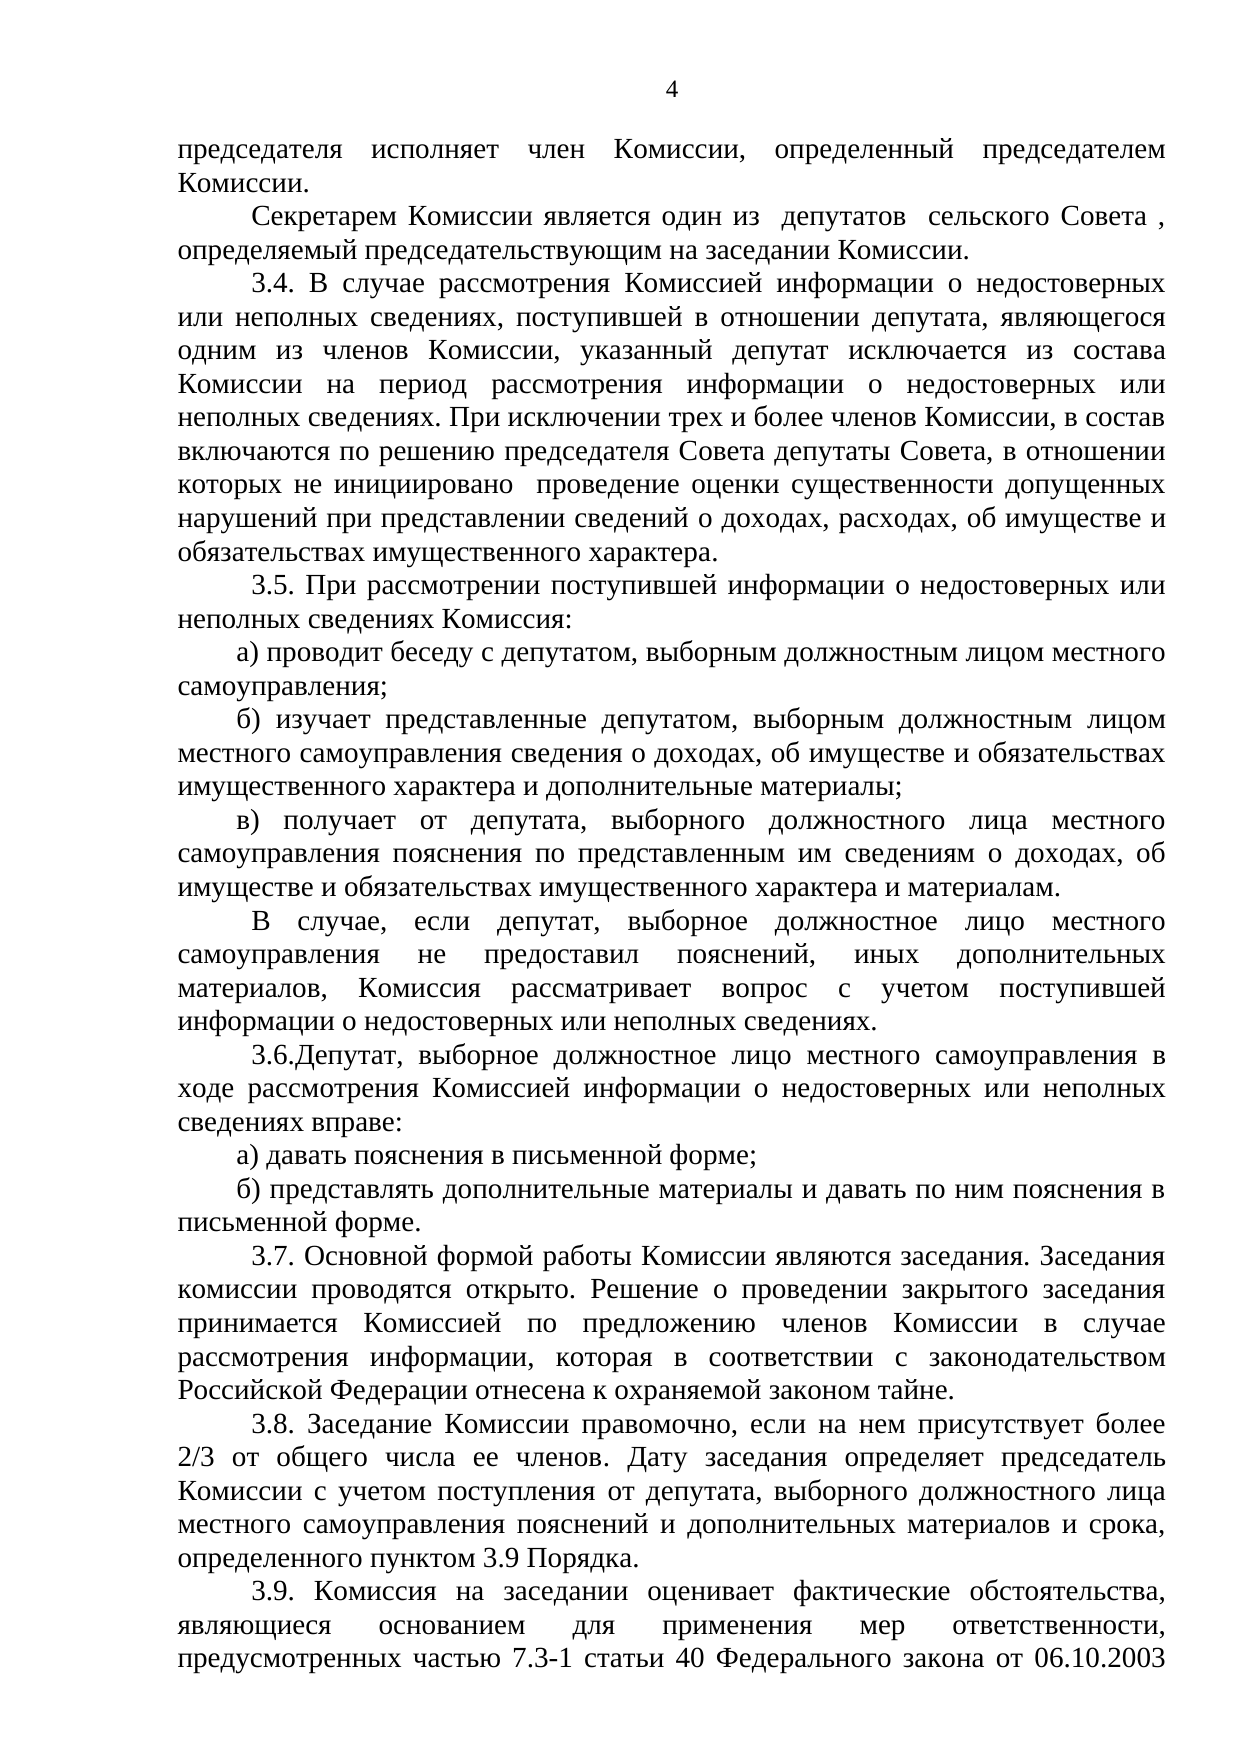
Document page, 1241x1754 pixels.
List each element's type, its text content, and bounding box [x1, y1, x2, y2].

title 3.8. Заседание Комиссии правомочно, если на нем присутствует более 2/3 от общего числа ее членов. Дату заседания определяет председатель Комиссии с учетом поступления от депутата, выборного должностного лица местного самоуправления пояснений и дополнительных материалов и срока, определенного пунктом 3.9 Порядка. [177, 1406, 1167, 1573]
text б) изучает представленные депутатом, выборным должностным лицом местного самоуправления сведения о доходах, об имуществе и обязательствах имущественного характера и дополнительные материалы; [177, 701, 1167, 802]
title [177, 131, 1167, 198]
text в) получает от депутата, выборного должностного лица местного самоуправления пояснения по представленным им сведениям о доходах, об имуществе и обязательствах имущественного характера и материалам. [177, 802, 1167, 903]
text а) проводит беседу с депутатом, выборным должностным лицом местного самоуправления; [177, 634, 1167, 701]
title 3.5. При рассмотрении поступившей информации о недостоверных или неполных сведениях Комиссия: [177, 567, 1167, 634]
text 3.6.Депутат, выборное должностное лицо местного самоуправления в ходе рассмотрения Комиссией информации о недостоверных или неполных сведениях вправе: [177, 1037, 1167, 1137]
text б) представлять дополнительные материалы и давать по ним пояснения в письменной форме. [177, 1171, 1167, 1238]
title 3.4. В случае рассмотрения Комиссией информации о недостоверных или неполных сведениях, поступившей в отношении депутата, являющегося одним из членов Комиссии, указанный депутат исключается из состава Комиссии на период рассмотрения информации о недостоверных или неполных сведениях. При исключении трех и более членов Комиссии, в состав включаются по решению председателя Совета депутаты Совета, в отношении которых не инициировано проведение оценки существенности допущенных нарушений при представлении сведений о доходах, расходах, об имуществе и обязательствах имущественного характера. [177, 265, 1167, 567]
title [177, 1573, 1167, 1674]
title В случае, если депутат, выборное должностное лицо местного самоуправления не предоставил пояснений, иных дополнительных материалов, Комиссия рассматривает вопрос с учетом поступившей информации о недостоверных или неполных сведениях. [177, 903, 1167, 1037]
title Секретарем Комиссии является один из депутатов сельского Совета , определяемый председательствующим на заседании Комиссии. [177, 198, 1167, 265]
text а) давать пояснения в письменной форме; [177, 1137, 1167, 1171]
title 3.7. Основной формой работы Комиссии являются заседания. Заседания комиссии проводятся открыто. Решение о проведении закрытого заседания принимается Комиссией по предложению членов Комиссии в случае рассмотрения информации, которая в соответствии с законодательством Российской Федерации отнесена к охраняемой законом тайне. [177, 1238, 1167, 1406]
